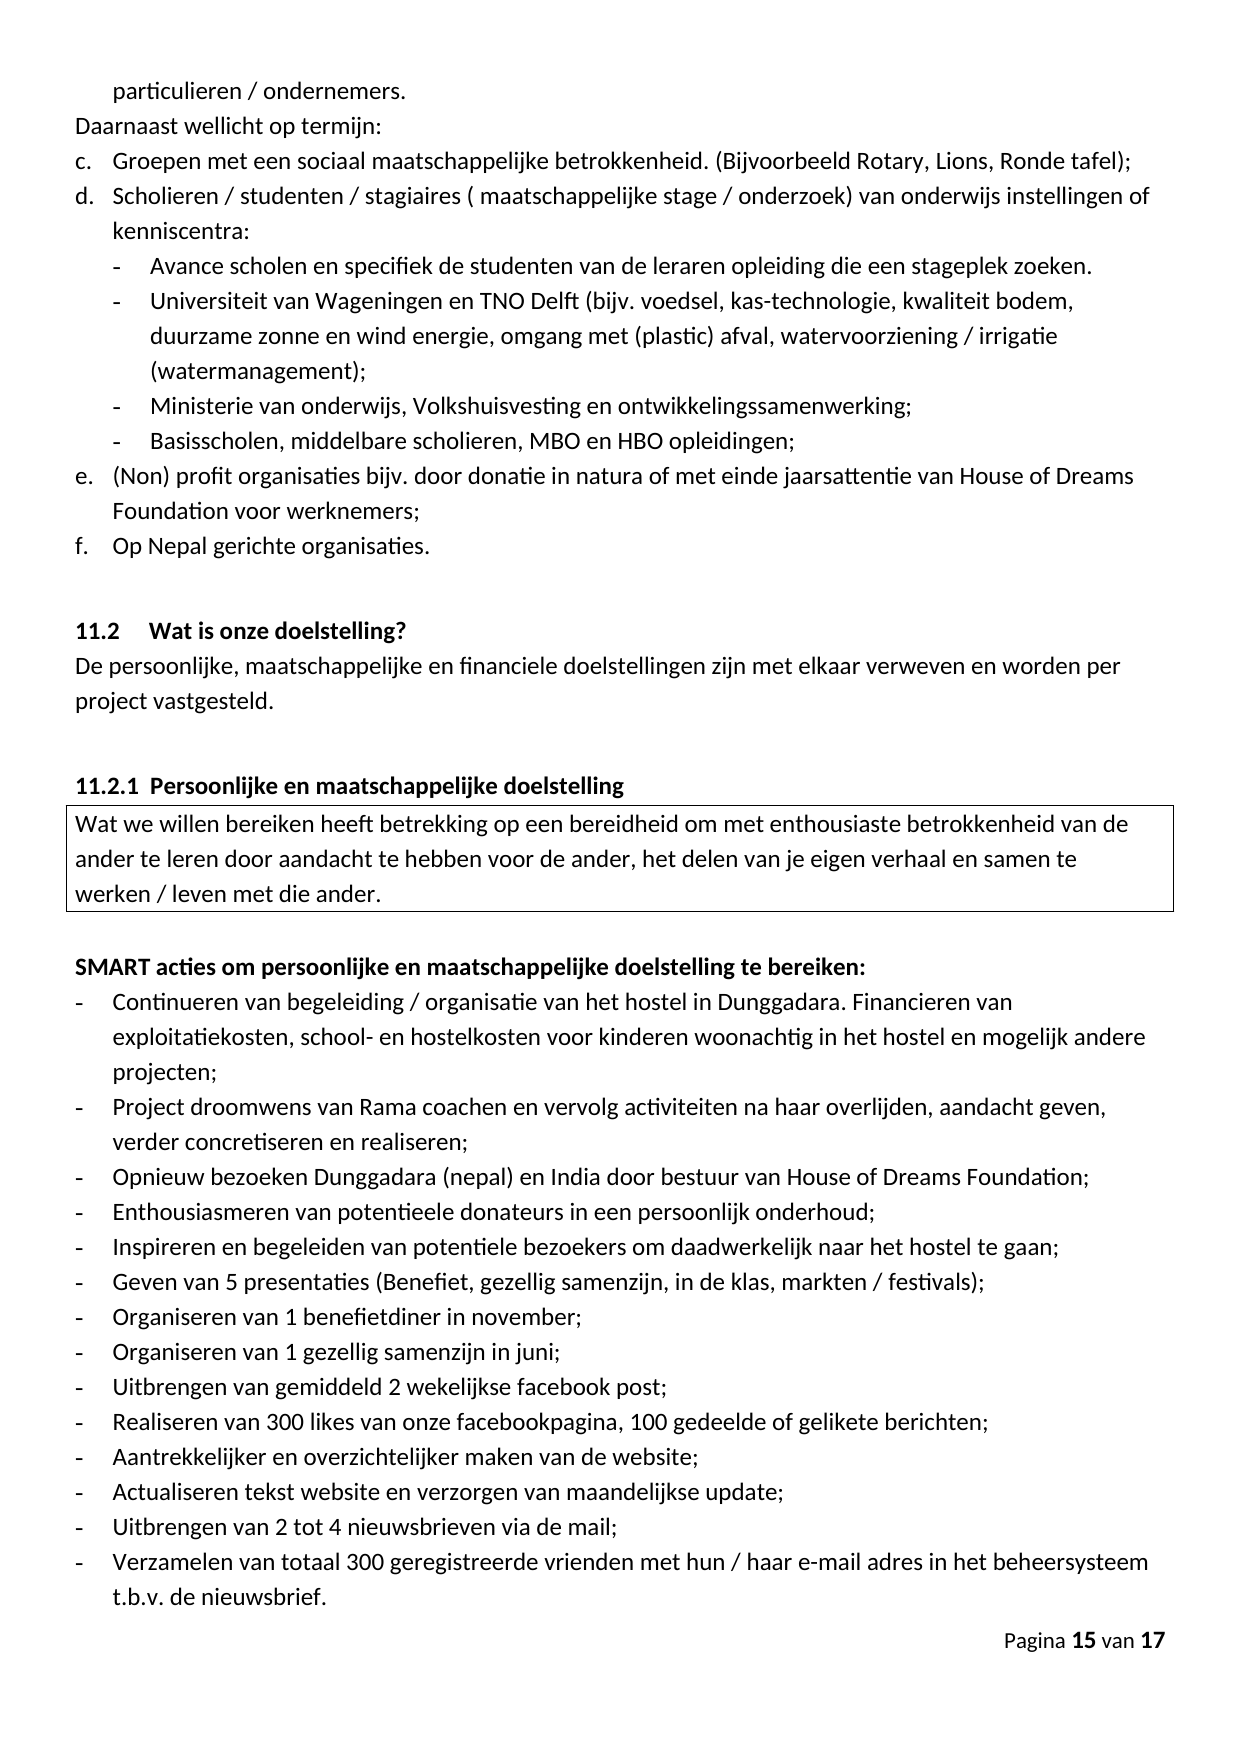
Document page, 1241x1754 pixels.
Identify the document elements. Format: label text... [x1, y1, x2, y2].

list Ministerie van onderwijs, Volkshuisvesting en ontwikkelingssamenwerking; [112, 390, 1165, 421]
list Organiseren van 1 gezellig samenzijn in juni; [75, 1336, 1165, 1367]
list Scholieren / studenten / stagiaires ( maatschappelijke stage / onderzoek) van onderwijs instellingen of kenniscentra: [75, 180, 1165, 246]
list Continueren van begeleiding / organisatie van het hostel in Dunggadara. Financieren van exploitatiekosten, school- en hostelkosten voor kinderen woonachtig in het hostel en mogelijk andere projecten; [75, 986, 1165, 1087]
subtitle Persoonlijke en maatschappelijke doelstelling [75, 770, 1165, 801]
text Daarnaast wellicht op termijn: [75, 110, 1165, 141]
list Geven van 5 presentaties (Benefiet, gezellig samenzijn, in de klas, markten / festivals); [75, 1266, 1165, 1297]
list Inspireren en begeleiden van potentiele bezoekers om daadwerkelijk naar het hostel te gaan; [75, 1231, 1165, 1262]
list Basisscholen, middelbare scholieren, MBO en HBO opleidingen; [112, 425, 1165, 456]
text De persoonlijke, maatschappelijke en financiele doelstellingen zijn met elkaar verweven en worden per project vastgesteld. [75, 650, 1165, 716]
list Uitbrengen van gemiddeld 2 wekelijkse facebook post; [75, 1371, 1165, 1402]
list Enthousiasmeren van potentieele donateurs in een persoonlijk onderhoud; [75, 1196, 1165, 1227]
list (Non) profit organisaties bijv. door donatie in natura of met einde jaarsattentie van House of Dreams Foundation voor werknemers; [75, 460, 1165, 526]
list Uitbrengen van 2 tot 4 nieuwsbrieven via de mail; [75, 1511, 1165, 1542]
list Verzamelen van totaal 300 geregistreerde vrienden met hun / haar e-mail adres in het beheersysteem t.b.v. de nieuwsbrief. [75, 1546, 1165, 1612]
list Actualiseren tekst website en verzorgen van maandelijkse update; [75, 1476, 1165, 1507]
list Universiteit van Wageningen en TNO Delft (bijv. voedsel, kas-technologie, kwaliteit bodem, duurzame zonne en wind energie, omgang met (plastic) afval, watervoorziening / irrigatie (watermanagement); [112, 285, 1165, 386]
list Avance scholen en specifiek de studenten van de leraren opleiding die een stageplek zoeken. [112, 250, 1165, 281]
list Realiseren van 300 likes van onze facebookpagina, 100 gedeelde of gelikete berichten; [75, 1406, 1165, 1437]
list Op Nepal gerichte organisaties. [75, 530, 1165, 561]
list Groepen met een sociaal maatschappelijke betrokkenheid. (Bijvoorbeeld Rotary, Lions, Ronde tafel); [75, 145, 1165, 176]
list Aantrekkelijker en overzichtelijker maken van de website; [75, 1441, 1165, 1472]
list Organiseren van 1 benefietdiner in november; [75, 1301, 1165, 1332]
text SMART acties om persoonlijke en maatschappelijke doelstelling te bereiken: [75, 951, 1165, 982]
subtitle Wat is onze doelstelling? [75, 615, 1165, 646]
text Wat we willen bereiken heeft betrekking op een bereidheid om met enthousiaste betrokkenheid van de ander te leren door aandacht te hebben voor de ander, het delen van je eigen verhaal en samen te werken / leven met die ander. [67, 806, 1173, 911]
list Opnieuw bezoeken Dunggadara (nepal) en India door bestuur van House of Dreams Foundation; [75, 1161, 1165, 1192]
list Project droomwens van Rama coachen en vervolg activiteiten na haar overlijden, aandacht geven, verder concretiseren en realiseren; [75, 1091, 1165, 1157]
